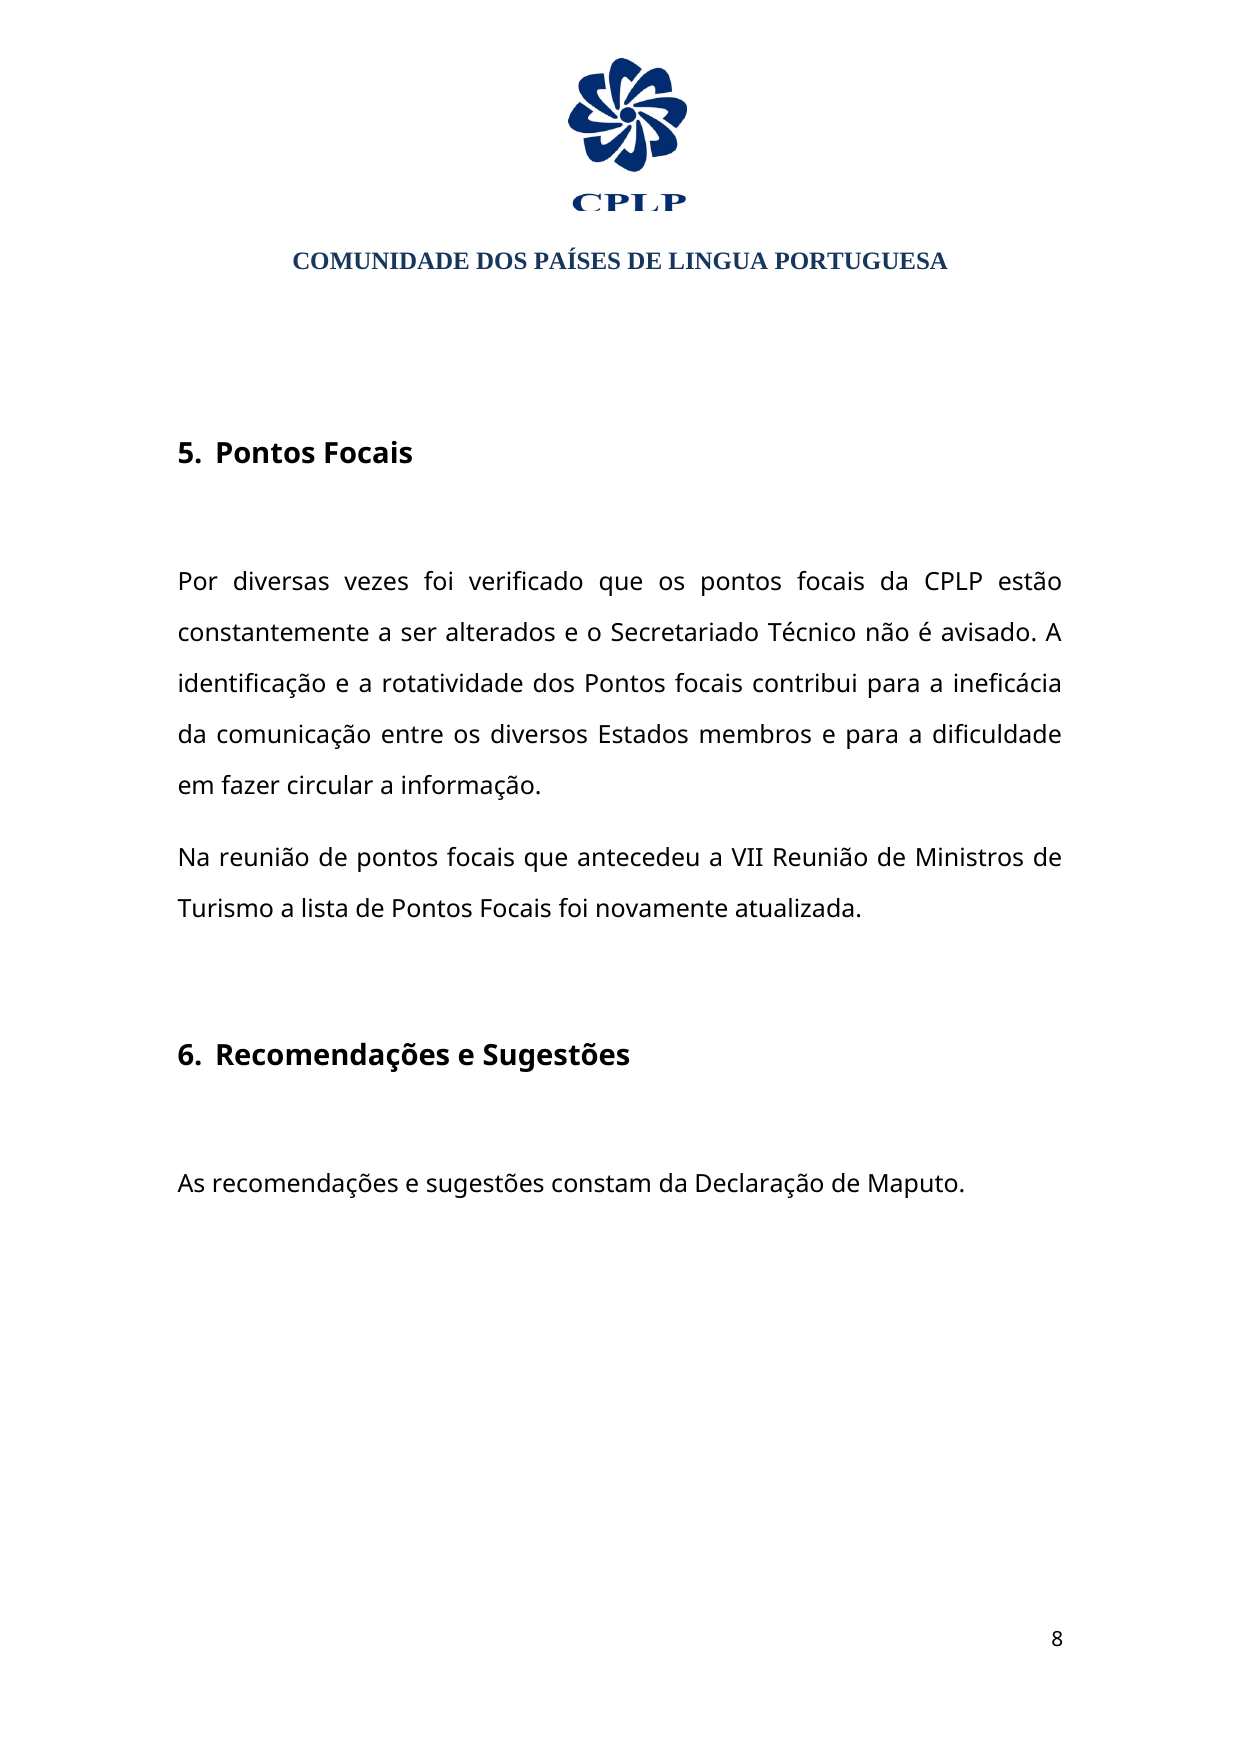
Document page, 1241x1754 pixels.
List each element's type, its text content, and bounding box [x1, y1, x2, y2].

list Recomendações e Sugestões [177, 1034, 1063, 1074]
text Na reunião de pontos focais que antecedeu a VII Reunião de Ministros de Turismo a lista de Pontos Focais foi novamente atualizada. [177, 840, 1063, 925]
text Por diversas vezes foi verificado que os pontos focais da CPLP estão constantemente a ser alterados e o Secretariado Técnico não é avisado. A identificação e a rotatividade dos Pontos focais contribui para a ineficácia da comunicação entre os diversos Estados membros e para a dificuldade em fazer circular a informação. [177, 564, 1063, 802]
text As recomendações e sugestões constam da Declaração de Maputo. [177, 1166, 1063, 1200]
picture [568, 58, 687, 209]
list Pontos Focais [177, 432, 1063, 472]
